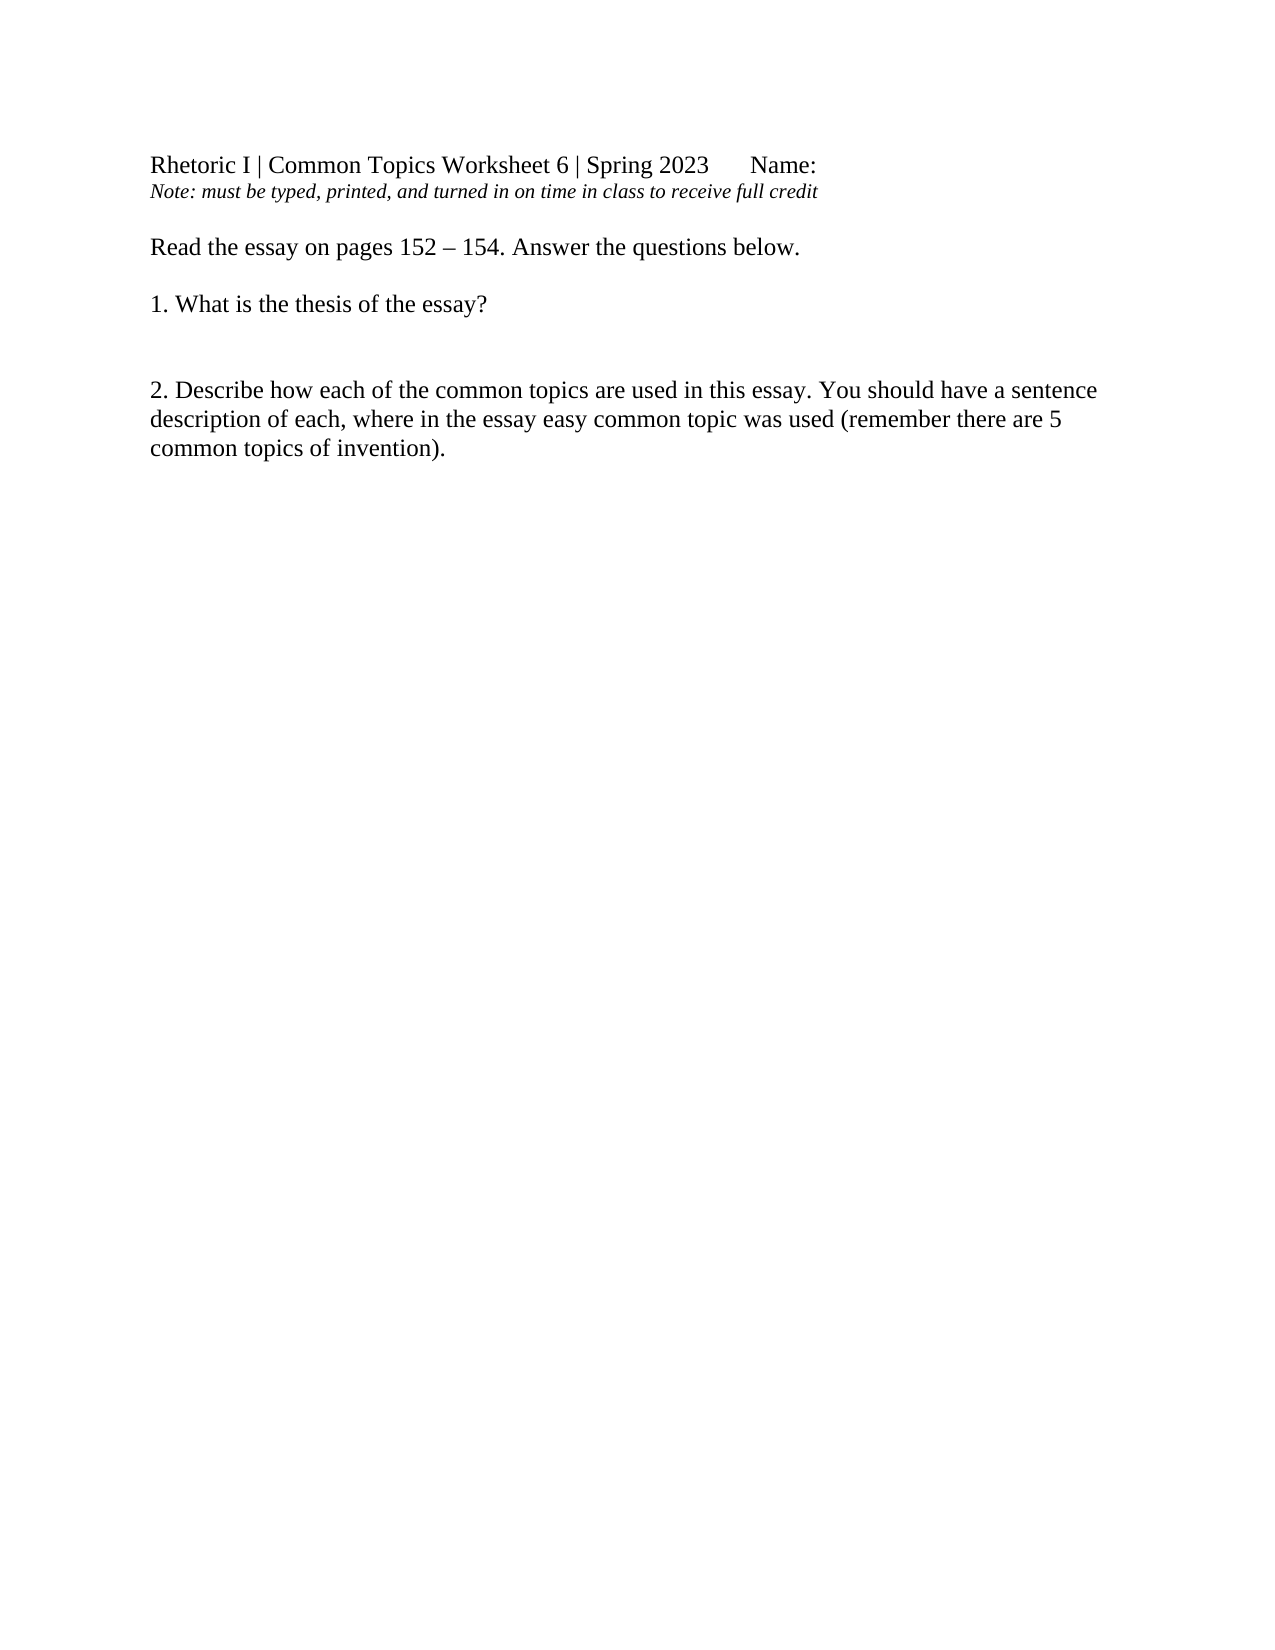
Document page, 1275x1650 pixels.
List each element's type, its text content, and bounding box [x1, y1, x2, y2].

text 1. What is the thesis of the essay? [150, 289, 1125, 318]
text Note: must be typed, printed, and turned in on time in class to receive full credit [150, 179, 1125, 203]
text 2. Describe how each of the common topics are used in this essay. You should have a sentence description of each, where in the essay easy common topic was used (remember there are 5 common topics of invention). [150, 375, 1125, 462]
text Rhetoric I | Common Topics Worksheet 6 | Spring 2023 Name: [150, 150, 1125, 179]
text Read the essay on pages 152 – 154. Answer the questions below. [150, 232, 1125, 260]
